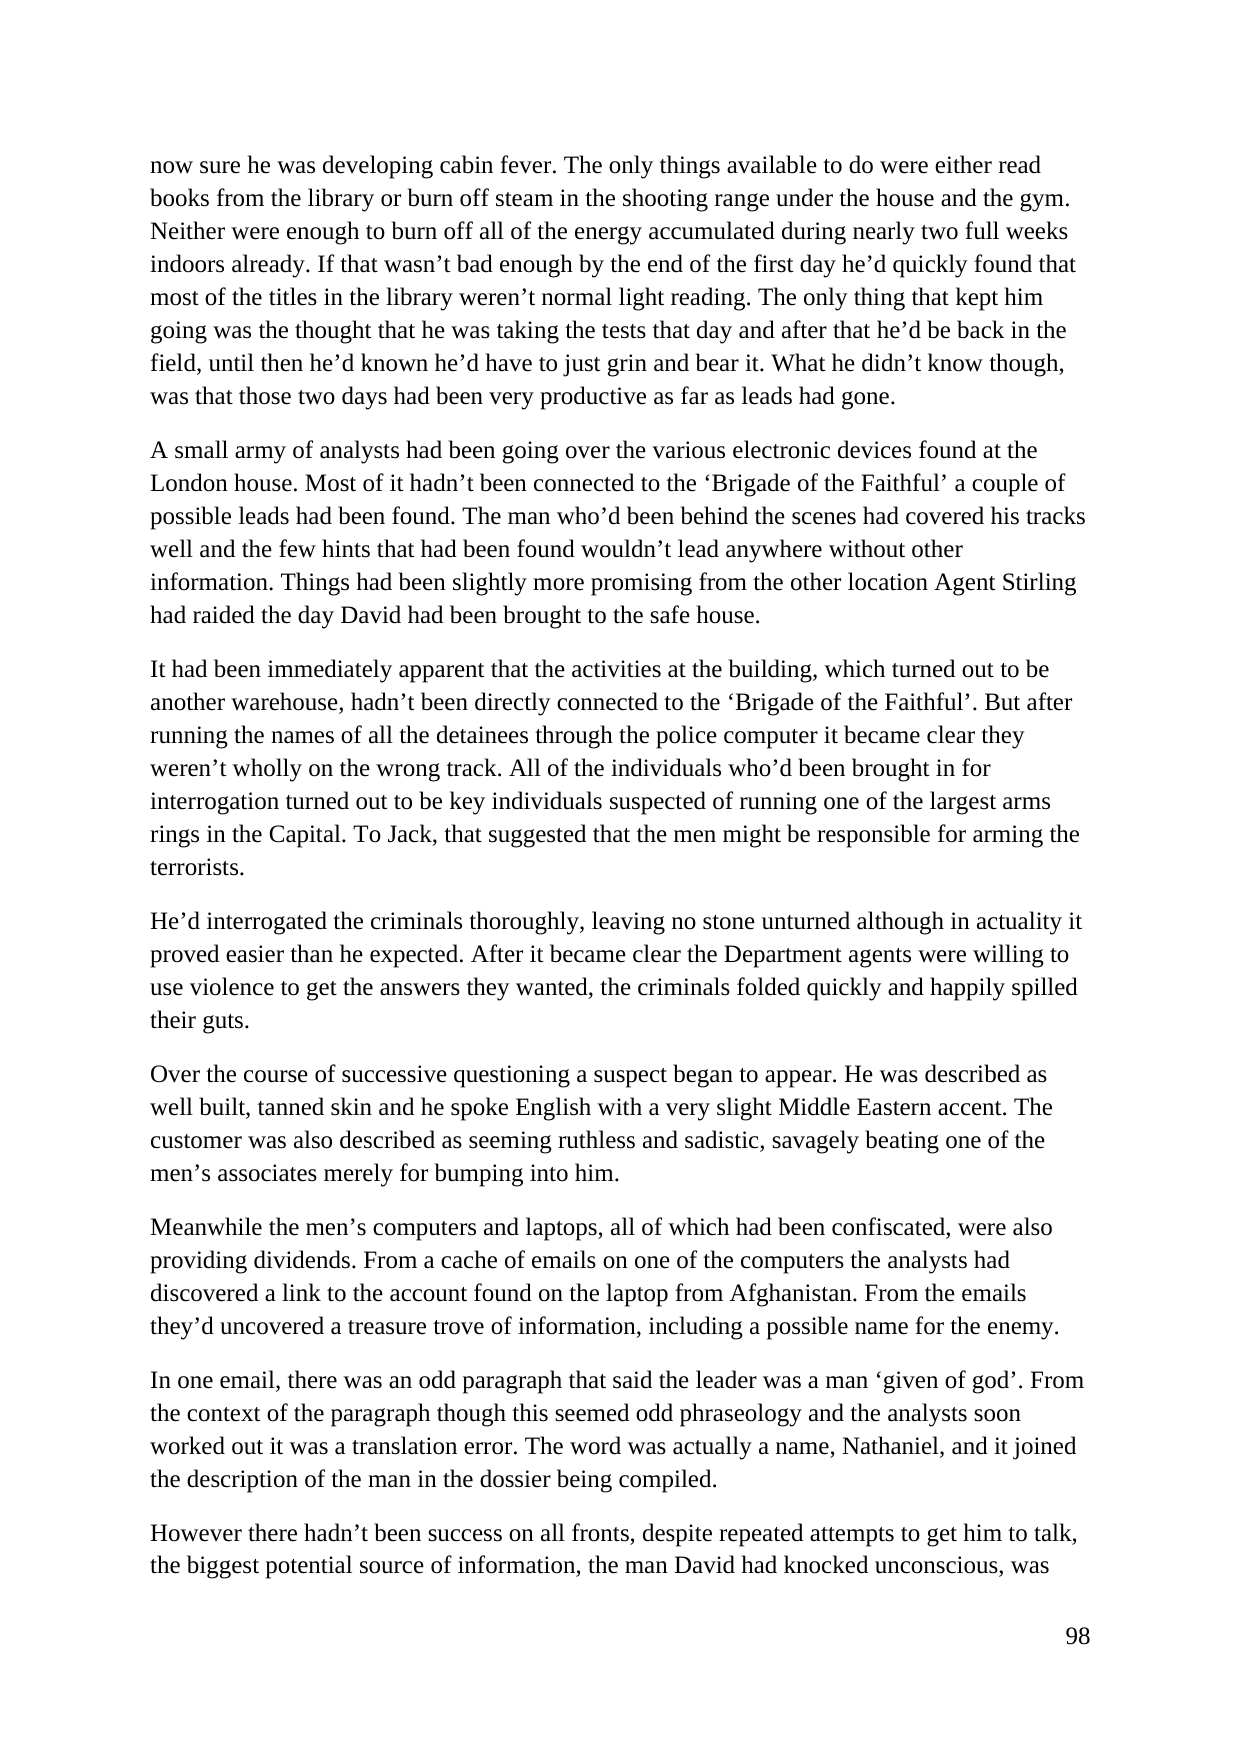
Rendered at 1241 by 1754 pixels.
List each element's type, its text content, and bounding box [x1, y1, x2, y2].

text Meanwhile the men’s computers and laptops, all of which had been confiscated, were also providing dividends. From a cache of emails on one of the computers the analysts had discovered a link to the account found on the laptop from Afghanistan. From the emails they’d uncovered a treasure trove of information, including a possible name for the enemy. [150, 1212, 1090, 1339]
text A small army of analysts had been going over the various electronic devices found at the London house. Most of it hadn’t been connected to the ‘Brigade of the Faithful’ a couple of possible leads had been found. The man who’d been behind the scenes had covered his tracks well and the few hints that had been found wouldn’t lead anywhere without other information. Things had been slightly more promising from the other location Agent Stirling had raided the day David had been brought to the safe house. [150, 435, 1090, 629]
text In one email, there was an odd paragraph that said the leader was a man ‘given of god’. From the context of the paragraph though this seemed odd phraseology and the analysts soon worked out it was a translation error. The word was actually a name, Nathaniel, and it joined the description of the man in the dossier being compiled. [150, 1365, 1090, 1492]
text It had been immediately apparent that the activities at the building, which turned out to be another warehouse, hadn’t been directly connected to the ‘Brigade of the Faithful’. But after running the names of all the detainees through the police computer it became clear they weren’t wholly on the wrong track. All of the individuals who’d been brought in for interrogation turned out to be key individuals suspected of running one of the largest arms rings in the Capital. To Jack, that suggested that the men might be responsible for arming the terrorists. [150, 654, 1090, 881]
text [150, 150, 1090, 410]
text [150, 1518, 1090, 1579]
text Over the course of successive questioning a suspect began to appear. He was described as well built, tanned skin and he spoke English with a very slight Middle Eastern accent. The customer was also described as seeming ruthless and sadistic, savagely beating one of the men’s associates merely for bumping into him. [150, 1059, 1090, 1187]
text He’d interrogated the criminals thoroughly, leaving no stone unturned although in actuality it proved easier than he expected. After it became clear the Department agents were willing to use violence to get the answers they wanted, the criminals folded quickly and happily spilled their guts. [150, 906, 1090, 1034]
